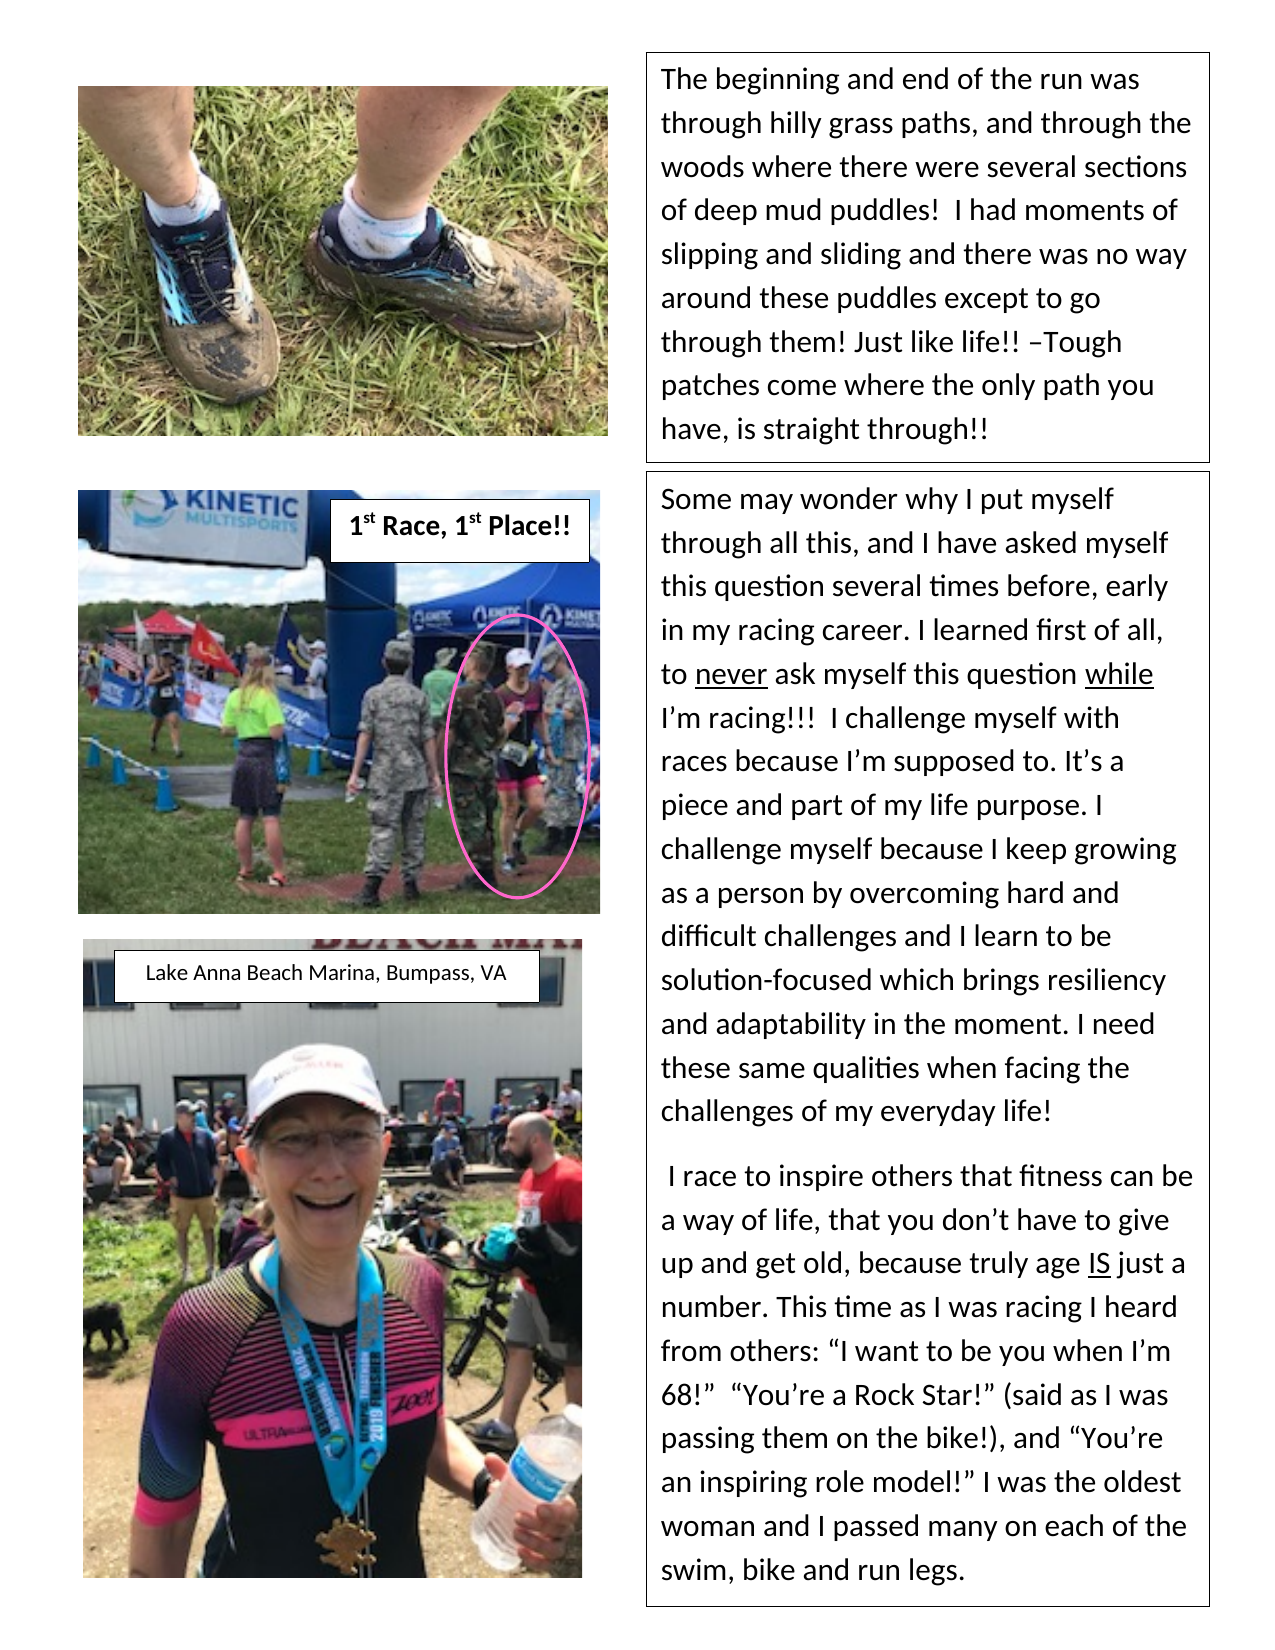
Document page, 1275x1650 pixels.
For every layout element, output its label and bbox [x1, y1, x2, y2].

picture [83, 939, 583, 1578]
picture [78, 490, 600, 914]
picture [78, 86, 608, 436]
